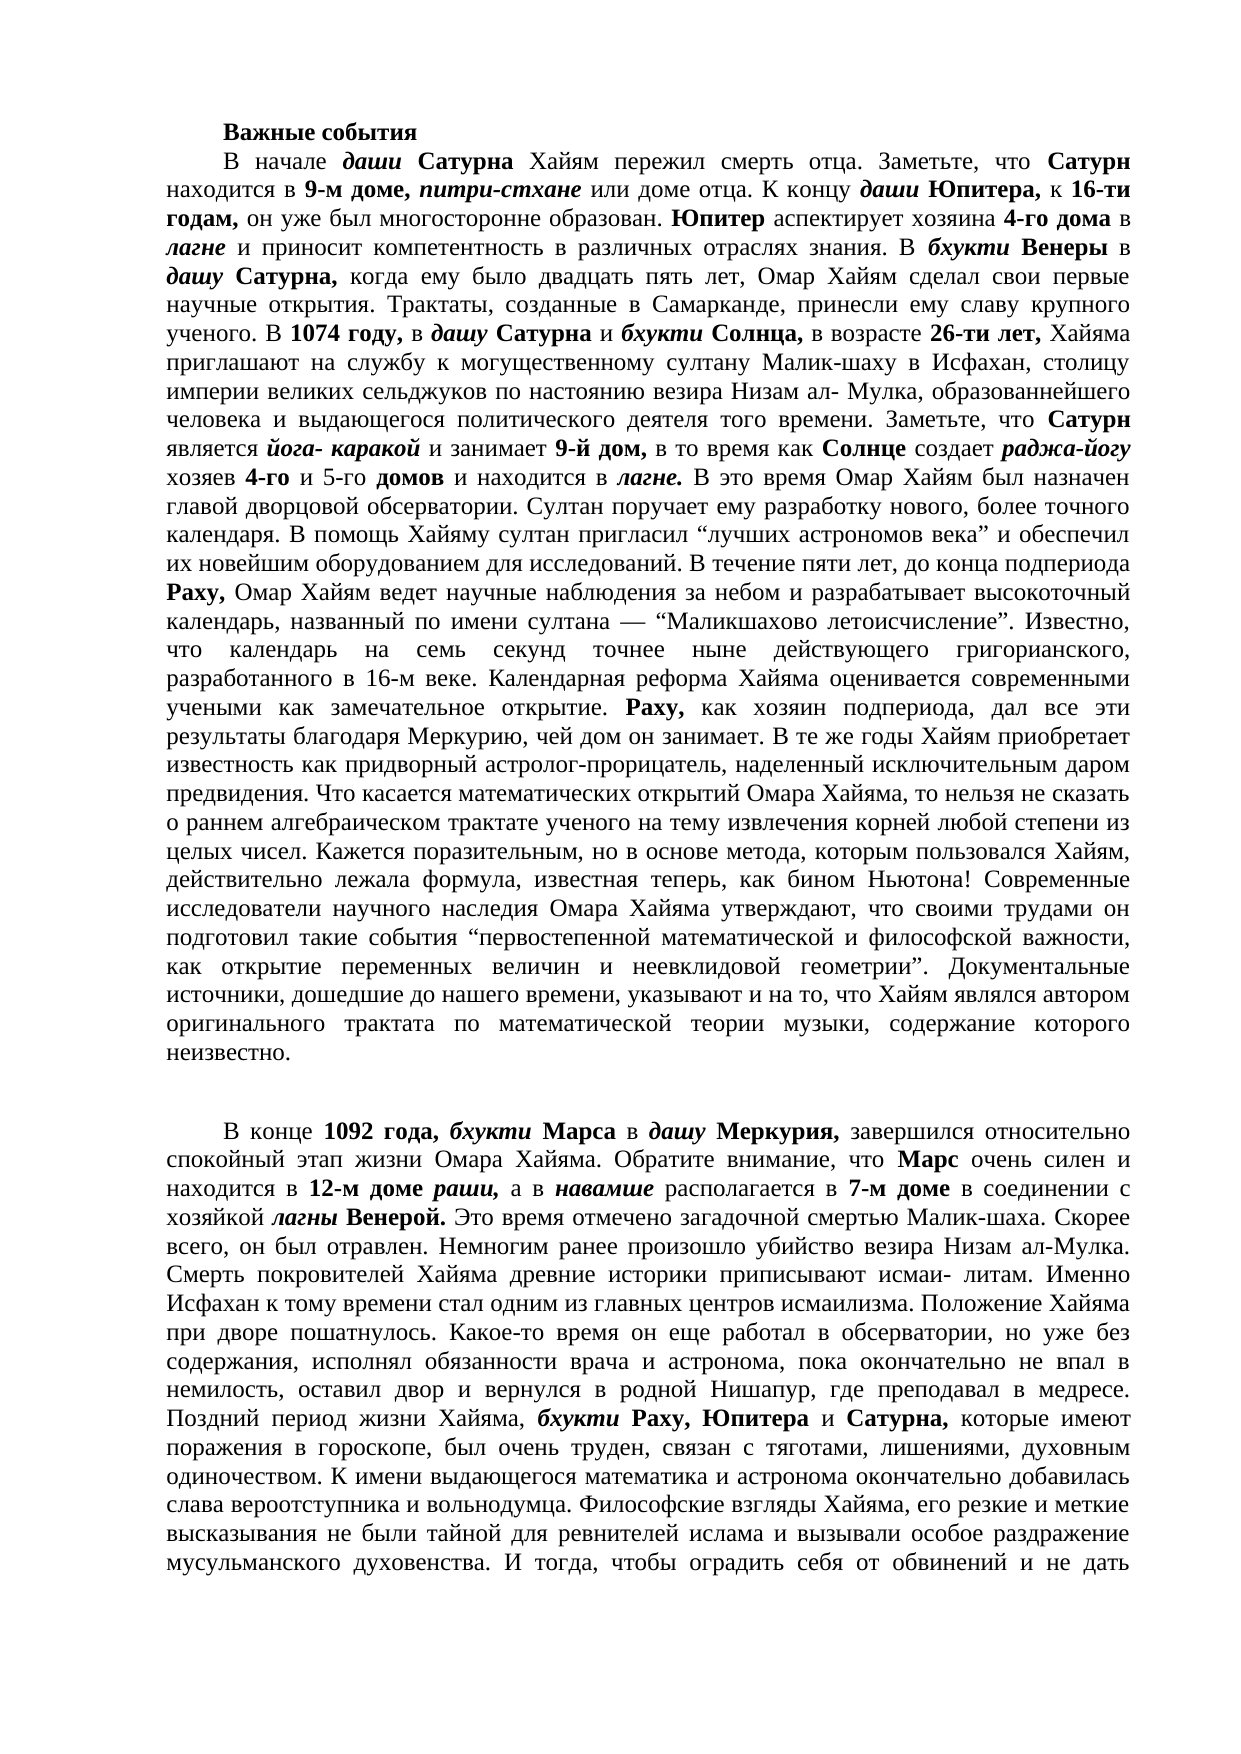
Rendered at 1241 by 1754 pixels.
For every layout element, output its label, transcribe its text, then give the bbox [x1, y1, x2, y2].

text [166, 1116, 1131, 1576]
text Важные события [166, 117, 1131, 146]
text В начале даши Сатурна Хайям пережил смерть отца. Заметьте, что Сатурн находится в 9-м доме, питри-стхане или доме отца. К концу даши Юпитера, к 16-ти годам, он уже был многосторонне образован. Юпитер аспектирует хозяина 4-го дома в лагне и приносит компетентность в различных отраслях знания. В бхукти Венеры в дашу Сатурна, когда ему было двадцать пять лет, Омар Хайям сделал свои первые научные открытия. Трактаты, созданные в Самарканде, принесли ему славу крупного ученого. В 1074 году, в дашу Сатурна и бхукти Солнца, в возрасте 26-ти лет, Хайяма приглашают на службу к могущественному султану Малик-шаху в Исфахан, столицу империи великих сельджуков по настоянию везира Низам ал- Мулка, образованнейшего человека и выдающегося политического деятеля того времени. Заметьте, что Сатурн является йога- каракой и занимает 9-й дом, в то время как Солнце создает раджа-йогу хозяев 4-го и 5-го домов и находится в лагне. В это время Омар Хайям был назначен главой дворцовой обсерватории. Султан поручает ему разработку нового, более точного календаря. В помощь Хайяму султан пригласил “лучших астрономов века” и обеспечил их новейшим оборудованием для исследований. В течение пяти лет, до конца подпериода Раху, Омар Хайям ведет научные наблюдения за небом и разрабатывает высокоточный календарь, названный по имени султана — “Маликшахово летоисчисление”. Известно, что календарь на семь секунд точнее ныне действующего григорианского, разработанного в 16-м веке. Календарная реформа Хайяма оценивается современными учеными как замечательное открытие. Раху, как хозяин подпериода, дал все эти результаты благодаря Меркурию, чей дом он занимает. В те же годы Хайям приобретает известность как придворный астролог-прорицатель, наделенный исключительным даром предвидения. Что касается математических открытий Омара Хайяма, то нельзя не сказать о раннем алгебраическом трактате ученого на тему извлечения корней любой степени из целых чисел. Кажется поразительным, но в основе метода, которым пользовался Хайям, действительно лежала формула, известная теперь, как бином Ньютона! Современные исследователи научного наследия Омара Хайяма утверждают, что своими трудами он подготовил такие события “первостепенной математической и философской важности, как открытие переменных величин и неевклидовой геометрии”. Документальные источники, дошедшие до нашего времени, указывают и на то, что Хайям являлся автором оригинального трактата по математической теории музыки, содержание которого неизвестно. [166, 146, 1131, 1066]
